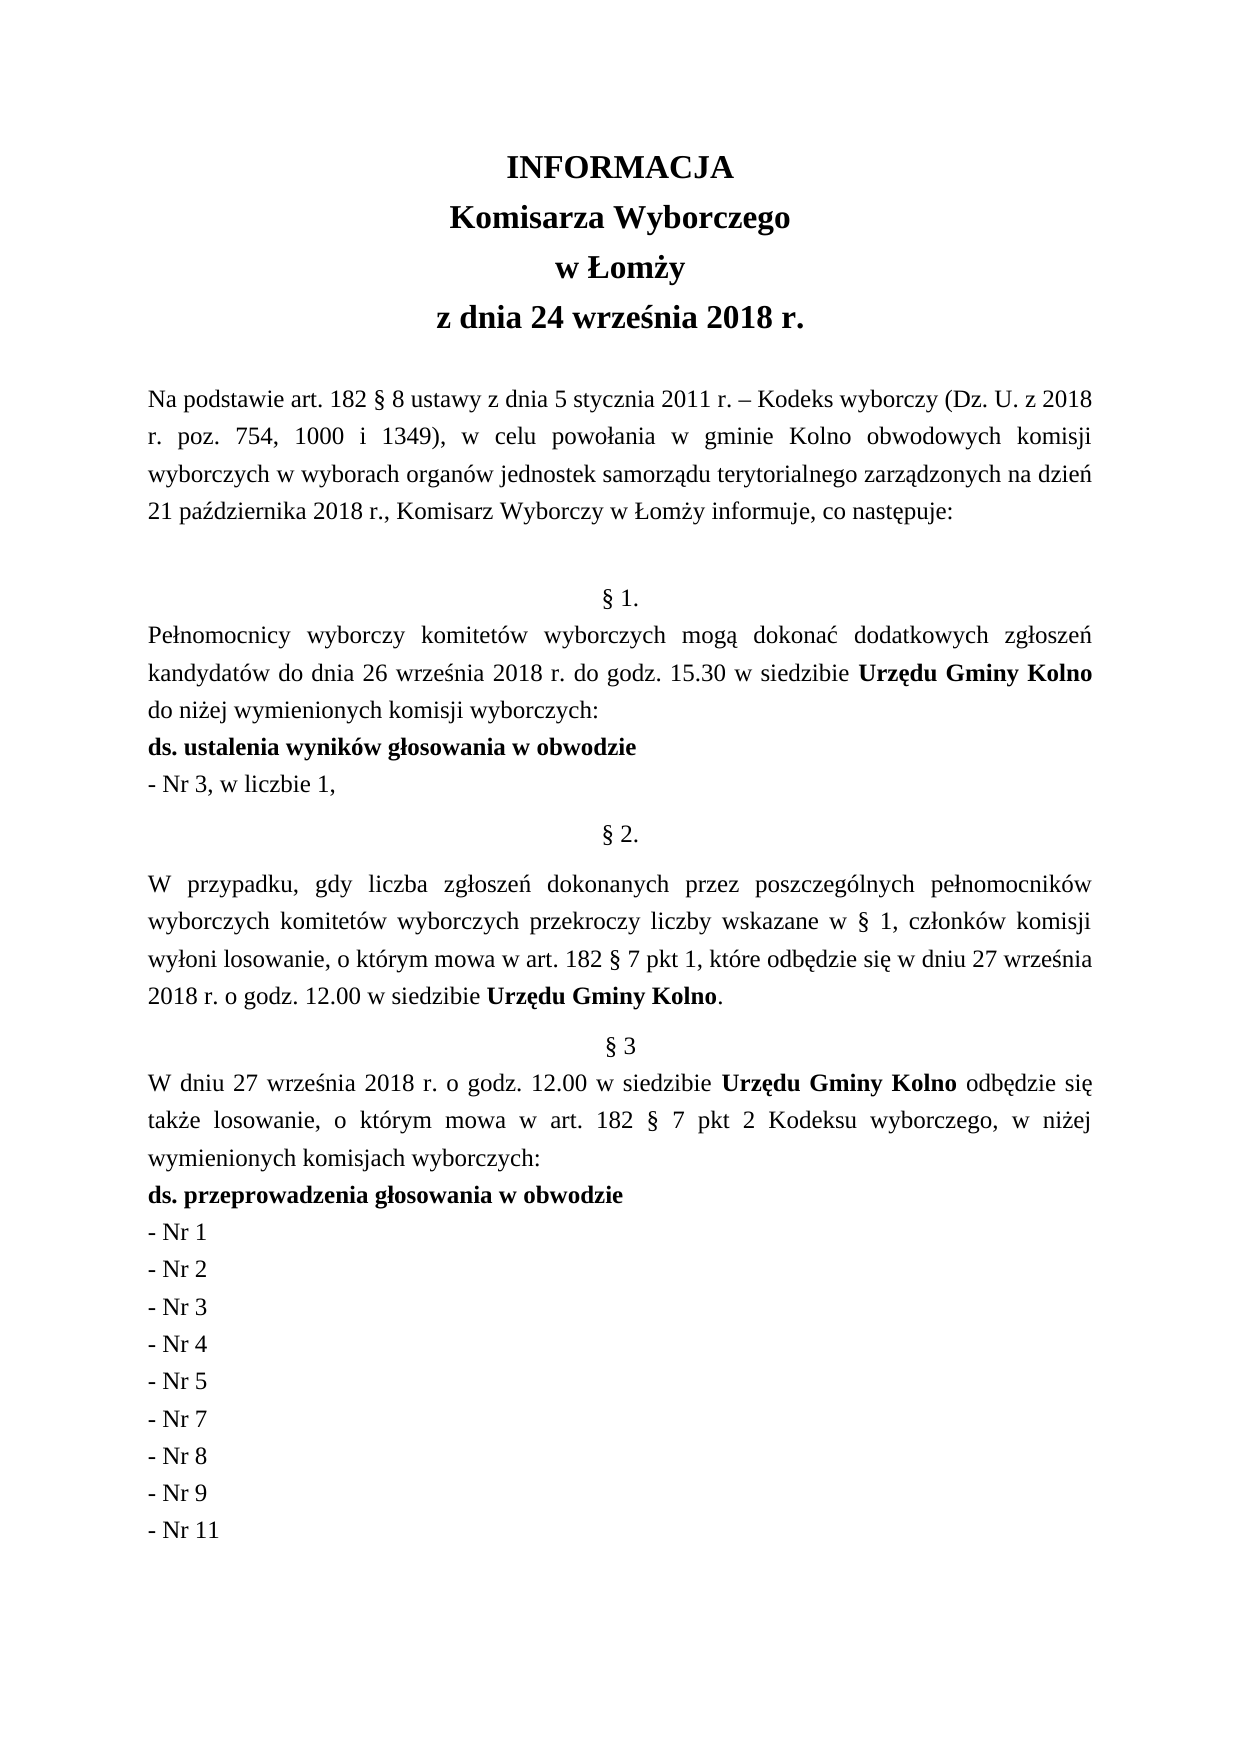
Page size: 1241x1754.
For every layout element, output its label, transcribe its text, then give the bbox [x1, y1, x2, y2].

text - Nr 5 [148, 1366, 1093, 1395]
text W dniu 27 września 2018 r. o godz. 12.00 w siedzibie Urzędu Gminy Kolno odbędzie się także losowanie, o którym mowa w art. 182 § 7 pkt 2 Kodeksu wyborczego, w niżej wymienionych komisjach wyborczych: [148, 1068, 1093, 1171]
text Komisarza Wyborczego [148, 197, 1093, 236]
text Na podstawie art. 182 § 8 ustawy z dnia 5 stycznia 2011 r. – Kodeks wyborczy (Dz. U. z 2018 r. poz. 754, 1000 i 1349), w celu powołania w gminie Kolno obwodowych komisji wyborczych w wyborach organów jednostek samorządu terytorialnego zarządzonych na dzień 21 października 2018 r., Komisarz Wyborczy w Łomży informuje, co następuje: [148, 384, 1093, 525]
text - Nr 2 [148, 1254, 1093, 1283]
text ds. ustalenia wyników głosowania w obwodzie [148, 732, 1093, 761]
text - Nr 1 [148, 1217, 1093, 1246]
text W przypadku, gdy liczba zgłoszeń dokonanych przez poszczególnych pełnomocników wyborczych komitetów wyborczych przekroczy liczby wskazane w § 1, członków komisji wyłoni losowanie, o którym mowa w art. 182 § 7 pkt 1, które odbędzie się w dniu 27 września 2018 r. o godz. 12.00 w siedzibie Urzędu Gminy Kolno. [148, 869, 1093, 1010]
text § 2. [148, 819, 1093, 848]
text - Nr 11 [148, 1516, 1093, 1544]
text Pełnomocnicy wyborczy komitetów wyborczych mogą dokonać dodatkowych zgłoszeń kandydatów do dnia 26 września 2018 r. do godz. 15.30 w siedzibie Urzędu Gminy Kolno do niżej wymienionych komisji wyborczych: [148, 620, 1093, 724]
text ds. przeprowadzenia głosowania w obwodzie [148, 1180, 1093, 1209]
text w Łomży [148, 247, 1093, 286]
text - Nr 3, w liczbie 1, [148, 769, 1093, 798]
text - Nr 9 [148, 1478, 1093, 1507]
text § 3 [148, 1031, 1093, 1059]
text - Nr 3 [148, 1292, 1093, 1321]
text - Nr 8 [148, 1441, 1093, 1470]
text § 1. [148, 583, 1093, 612]
text - Nr 7 [148, 1404, 1093, 1432]
text - Nr 4 [148, 1329, 1093, 1358]
text z dnia 24 września 2018 r. [148, 297, 1093, 335]
text INFORMACJA [148, 148, 1093, 186]
